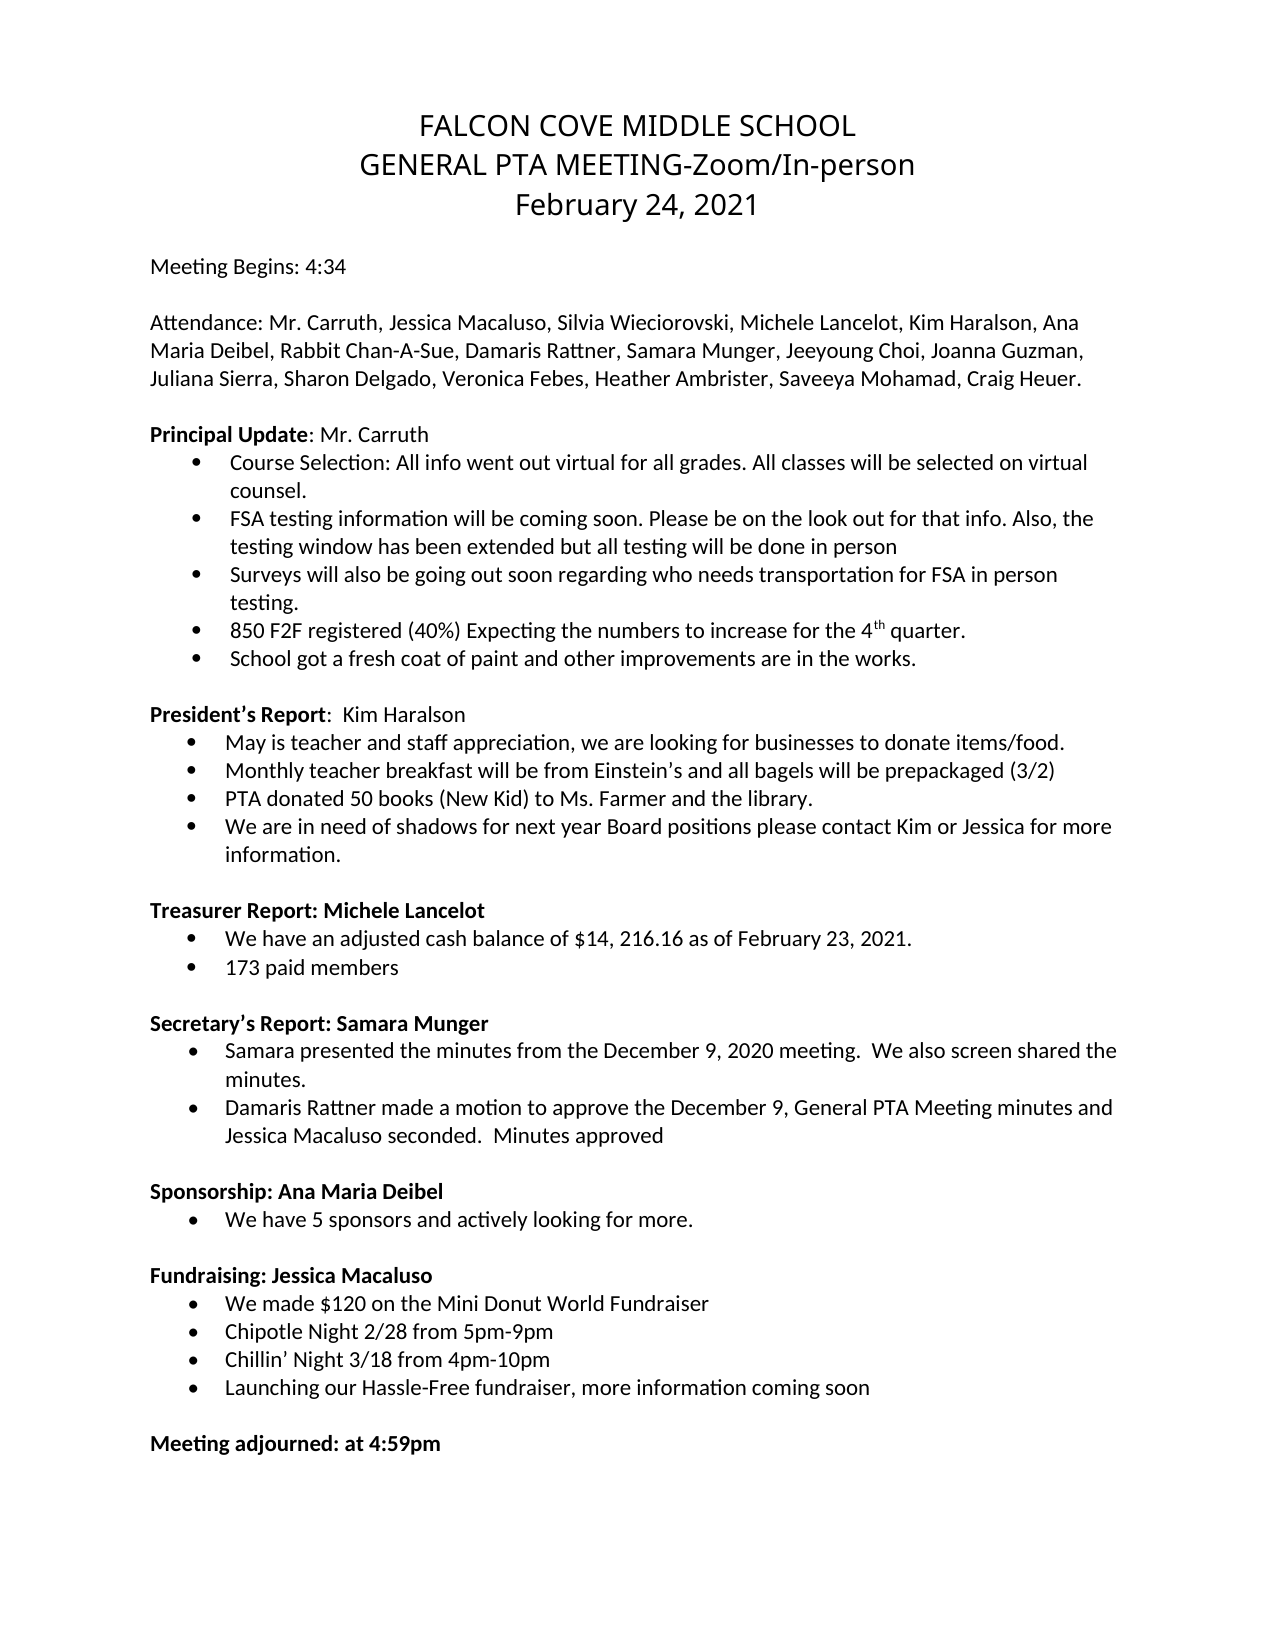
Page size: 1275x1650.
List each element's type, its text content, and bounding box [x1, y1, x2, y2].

list 850 F2F registered (40%) Expecting the numbers to increase for the 4th quarter. [192, 616, 1125, 644]
text Meeting Begins: 4:34 [150, 252, 1125, 280]
list Monthly teacher breakfast will be from Einstein’s and all bagels will be prepackaged (3/2) [187, 756, 1125, 784]
list Course Selection: All info went out virtual for all grades. All classes will be selected on virtual counsel. [192, 448, 1125, 504]
list FSA testing information will be coming soon. Please be on the look out for that info. Also, the testing window has been extended but all testing will be done in person [192, 504, 1125, 560]
list School got a fresh coat of paint and other improvements are in the works. [192, 644, 1125, 672]
list Launching our Hassle-Free fundraiser, more information coming soon [187, 1373, 1125, 1401]
text Treasurer Report: Michele Lancelot [150, 897, 1125, 924]
text Attendance: Mr. Carruth, Jessica Macaluso, Silvia Wieciorovski, Michele Lancelot, Kim Haralson, Ana Maria Deibel, Rabbit Chan-A-Sue, Damaris Rattner, Samara Munger, Jeeyoung Choi, Joanna Guzman, Juliana Sierra, Sharon Delgado, Veronica Febes, Heather Ambrister, Saveeya Mohamad, Craig Heuer. [150, 308, 1125, 392]
list Chillin’ Night 3/18 from 4pm-10pm [187, 1345, 1125, 1373]
list May is teacher and staff appreciation, we are looking for businesses to donate items/food. [187, 728, 1125, 756]
text Fundraising: Jessica Macaluso [150, 1261, 1125, 1289]
list 173 paid members [187, 953, 1125, 981]
text Principal Update: Mr. Carruth [150, 420, 1125, 448]
list Chipotle Night 2/28 from 5pm-9pm [187, 1317, 1125, 1345]
list PTA donated 50 books (New Kid) to Ms. Farmer and the library. [187, 784, 1125, 812]
list Samara presented the minutes from the December 9, 2020 meeting. We also screen shared the minutes. [187, 1037, 1125, 1093]
text Sponsorship: Ana Maria Deibel [150, 1177, 1125, 1205]
text FALCON COVE MIDDLE SCHOOL [150, 105, 1125, 145]
text Meeting adjourned: at 4:59pm [150, 1429, 1125, 1457]
list Surveys will also be going out soon regarding who needs transportation for FSA in person testing. [192, 560, 1125, 616]
list We have an adjusted cash balance of $14, 216.16 as of February 23, 2021. [187, 924, 1125, 953]
text February 24, 2021 [150, 184, 1125, 224]
list Damaris Rattner made a motion to approve the December 9, General PTA Meeting minutes and Jessica Macaluso seconded. Minutes approved [187, 1093, 1125, 1149]
list We made $120 on the Mini Donut World Fundraiser [187, 1289, 1125, 1317]
list We have 5 sponsors and actively looking for more. [187, 1205, 1125, 1233]
text President’s Report: Kim Haralson [150, 700, 1125, 728]
list We are in need of shadows for next year Board positions please contact Kim or Jessica for more information. [187, 812, 1125, 868]
text Secretary’s Report: Samara Munger [150, 1009, 1125, 1037]
text GENERAL PTA MEETING-Zoom/In-person [150, 145, 1125, 184]
